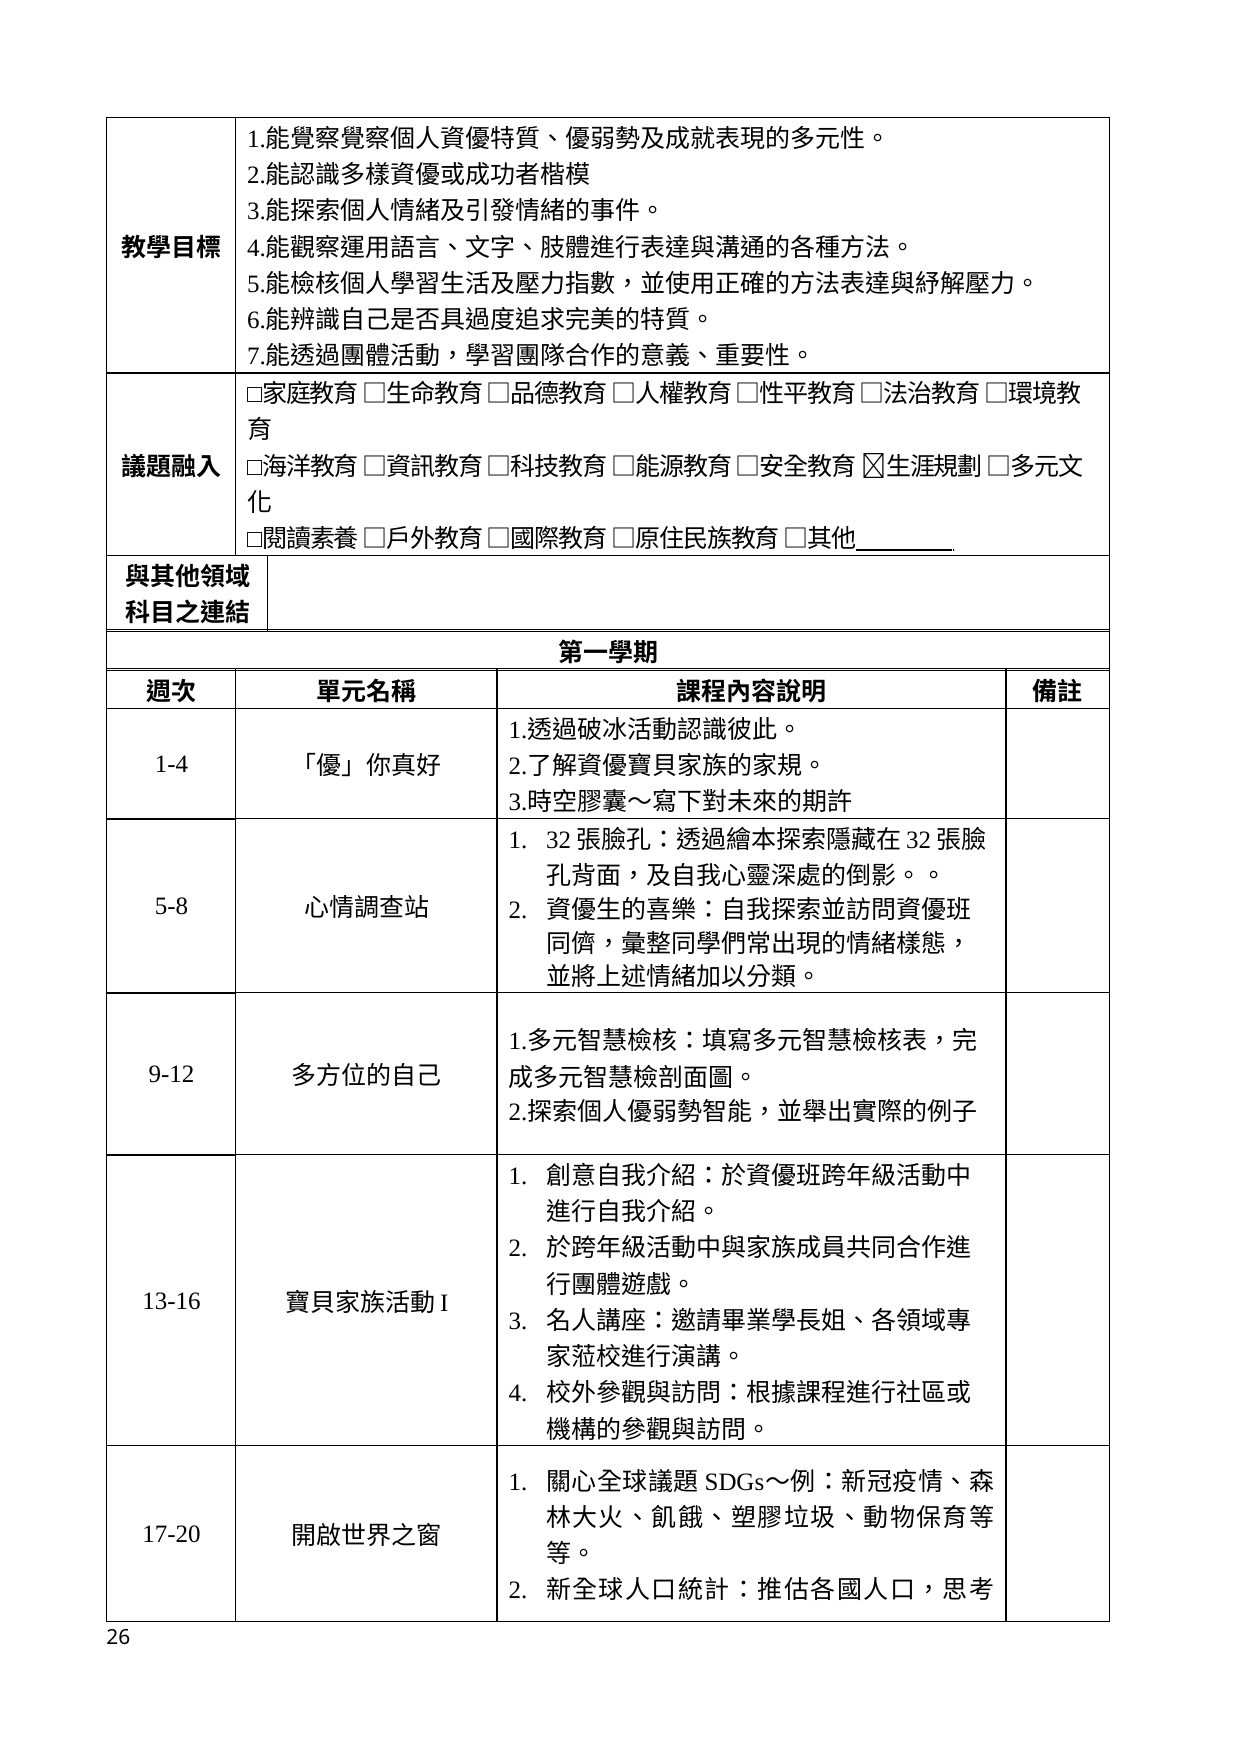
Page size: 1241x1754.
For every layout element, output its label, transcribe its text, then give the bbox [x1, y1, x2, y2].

table_cell [1007, 1155, 1109, 1445]
table_cell [1007, 1446, 1109, 1621]
table_cell 5-8 [107, 820, 235, 992]
table_cell 與其他領域 科目之連結 [107, 556, 267, 629]
table_cell 心情調查站 [236, 819, 496, 992]
table_cell 單元名稱 [236, 671, 496, 708]
table_cell [1007, 819, 1109, 992]
table_cell 「優」你真好 [236, 709, 496, 818]
table_cell 議題融入 [107, 374, 235, 555]
table_cell 課程內容說明 [498, 671, 1005, 708]
table_cell 13-16 [107, 1156, 235, 1445]
table_cell 創意自我介紹：於資優班跨年級活動中進行自我介紹。 於跨年級活動中與家族成員共同合作進行團體遊戲。 名人講座：邀請畢業學長姐、各領域專家蒞校進行演講。 校外參觀與訪問：根據課程進行社區或機構的參觀與訪問。 [498, 1155, 1005, 1445]
table_cell 9-12 [107, 994, 235, 1154]
table_cell 17-20 [107, 1446, 235, 1621]
table_cell 週次 [107, 671, 235, 708]
table_cell 教學目標 [107, 118, 235, 372]
table_cell [268, 556, 1109, 629]
table_cell 多方位的自己 [236, 993, 496, 1154]
table_cell 備註 [1007, 671, 1109, 708]
table_cell 開啟世界之窗 [236, 1446, 496, 1621]
table_cell 1.能覺察覺察個人資優特質、優弱勢及成就表現的多元性。 2.能認識多樣資優或成功者楷模 3.能探索個人情緒及引發情緒的事件。 4.能觀察運用語言、文字、肢體進行表達與溝通的各種方法。 5.能檢核個人學習生活及壓力指數，並使用正確的方法表達與紓解壓力。 6.能辨識自己是否具過度追求完美的特質。 7.能透過團體活動，學習團隊合作的意義、重要性。 [236, 118, 1109, 372]
table_cell 1-4 [107, 709, 235, 818]
table_cell 1.透過破冰活動認識彼此。 2.了解資優寶貝家族的家規。 3.時空膠囊～寫下對未來的期許 [498, 709, 1005, 818]
table_cell [1007, 993, 1109, 1154]
table_cell 寶貝家族活動I [236, 1155, 496, 1445]
table_cell 32張臉孔：透過繪本探索隱藏在32張臉孔背面，及自我心靈深處的倒影。。 資優生的喜樂：自我探索並訪問資優班同儕，彙整同學們常出現的情緒樣態，並將上述情緒加以分類。 [498, 819, 1005, 992]
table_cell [498, 1446, 1005, 1621]
table_cell 1.多元智慧檢核：填寫多元智慧檢核表，完成多元智慧檢剖面圖。 2.探索個人優弱勢智能，並舉出實際的例子 [498, 993, 1005, 1154]
table_cell □家庭教育 □生命教育 □品德教育 □人權教育 □性平教育 □法治教育 □環境教育 □海洋教育 □資訊教育 □科技教育 □能源教育 □安全教育 生涯規劃 □多元文化 □閱讀素養 □戶外教育 □國際教育 □原住民族教育 □其他 [236, 374, 1109, 555]
table_cell 第一學期 [107, 632, 1109, 668]
table_cell [1007, 709, 1109, 818]
